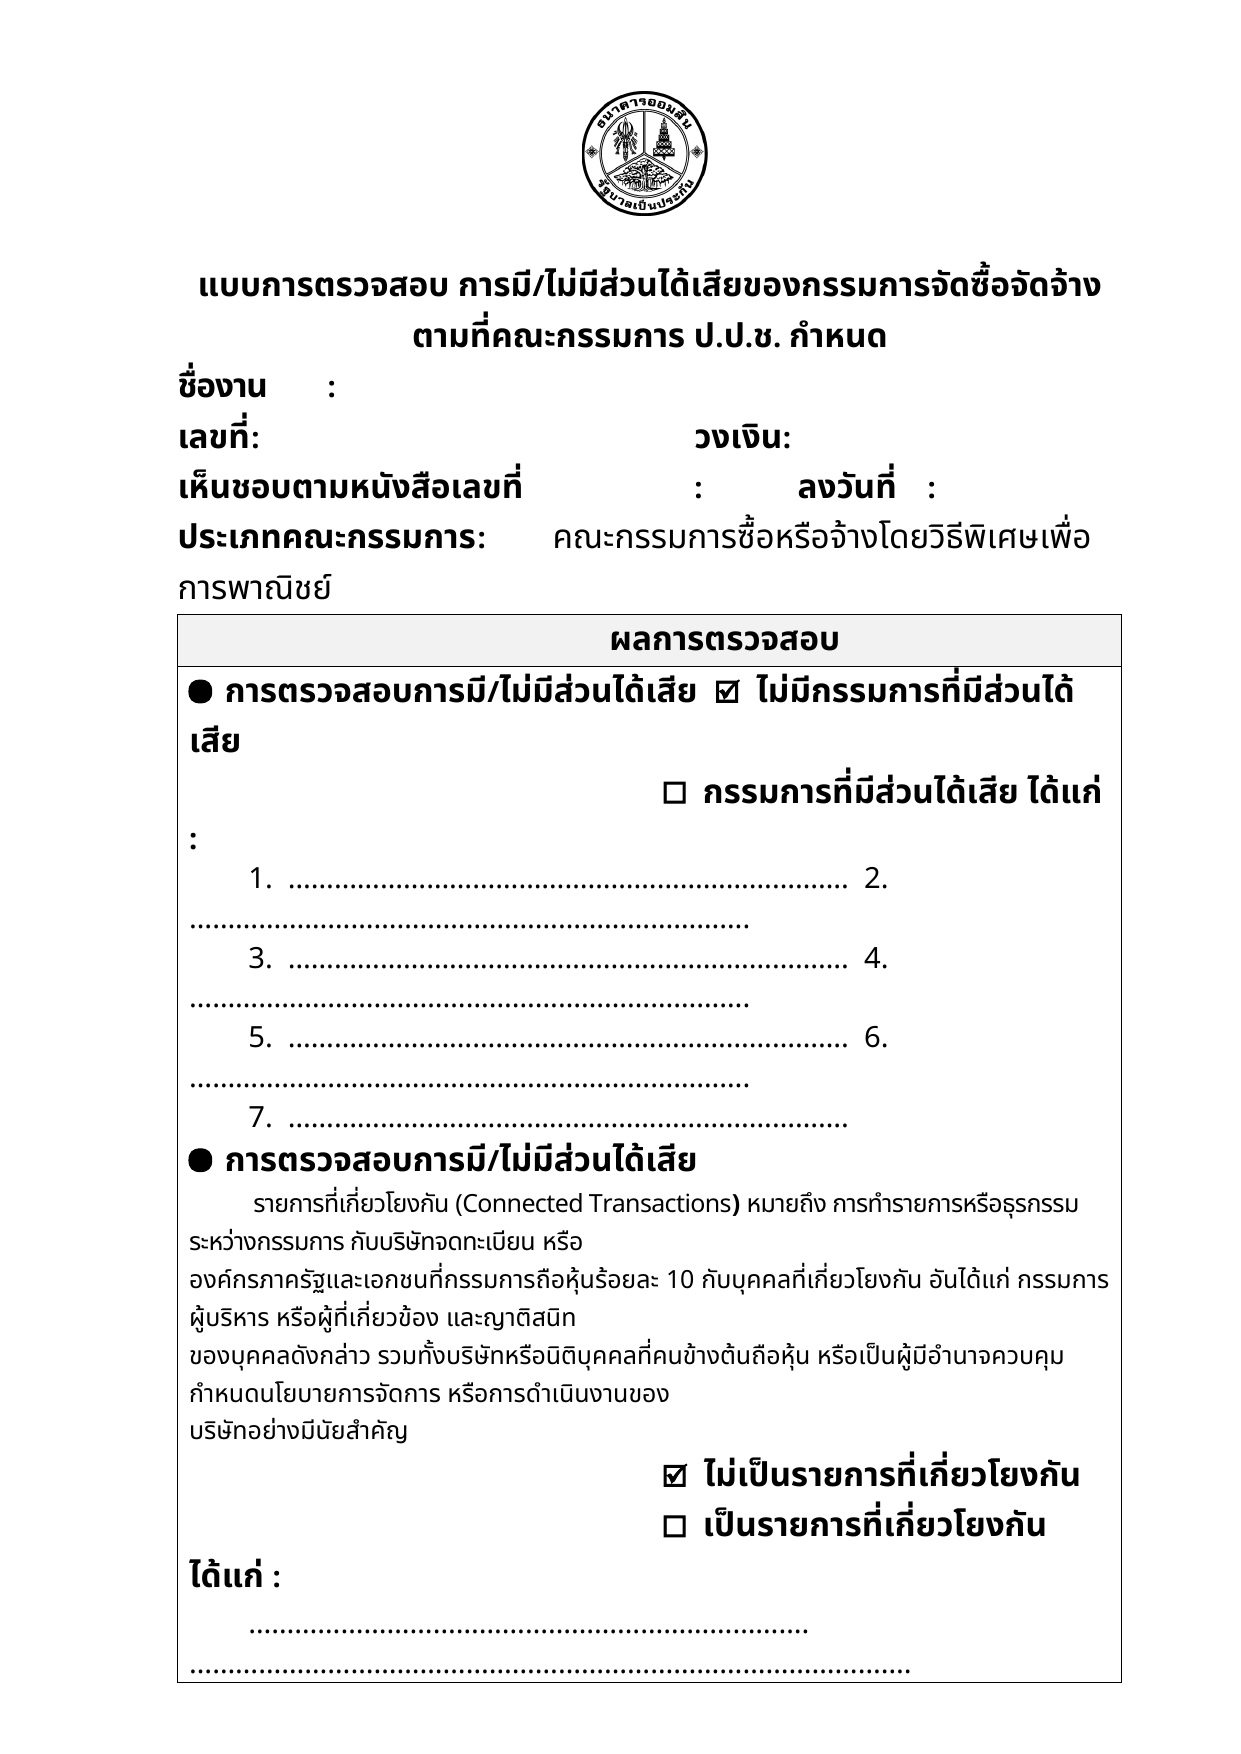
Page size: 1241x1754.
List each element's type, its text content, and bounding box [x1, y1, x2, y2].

text เห็นชอบตามหนังสือเลขที่ : ลงวันที่ : [177, 463, 1122, 513]
text ชื่องาน : [177, 362, 1122, 413]
table_header ผลการตรวจสอบ [178, 615, 1121, 666]
picture [582, 88, 718, 216]
text เลขที่ : วงเงิน : [177, 413, 1122, 463]
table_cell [178, 667, 1121, 1682]
text แบบการตรวจสอบ การมี/ไม่มีส่วนได้เสียของกรรมการจัดซื้อจัดจ้าง [177, 261, 1122, 312]
text ตามที่คณะกรรมการ ป.ป.ช. กำหนด [177, 312, 1122, 362]
text ประเภทคณะกรรมการ : คณะกรรมการซื้อหรือจ้างโดยวิธีพิเศษเพื่อการพาณิชย์ [177, 513, 1122, 614]
